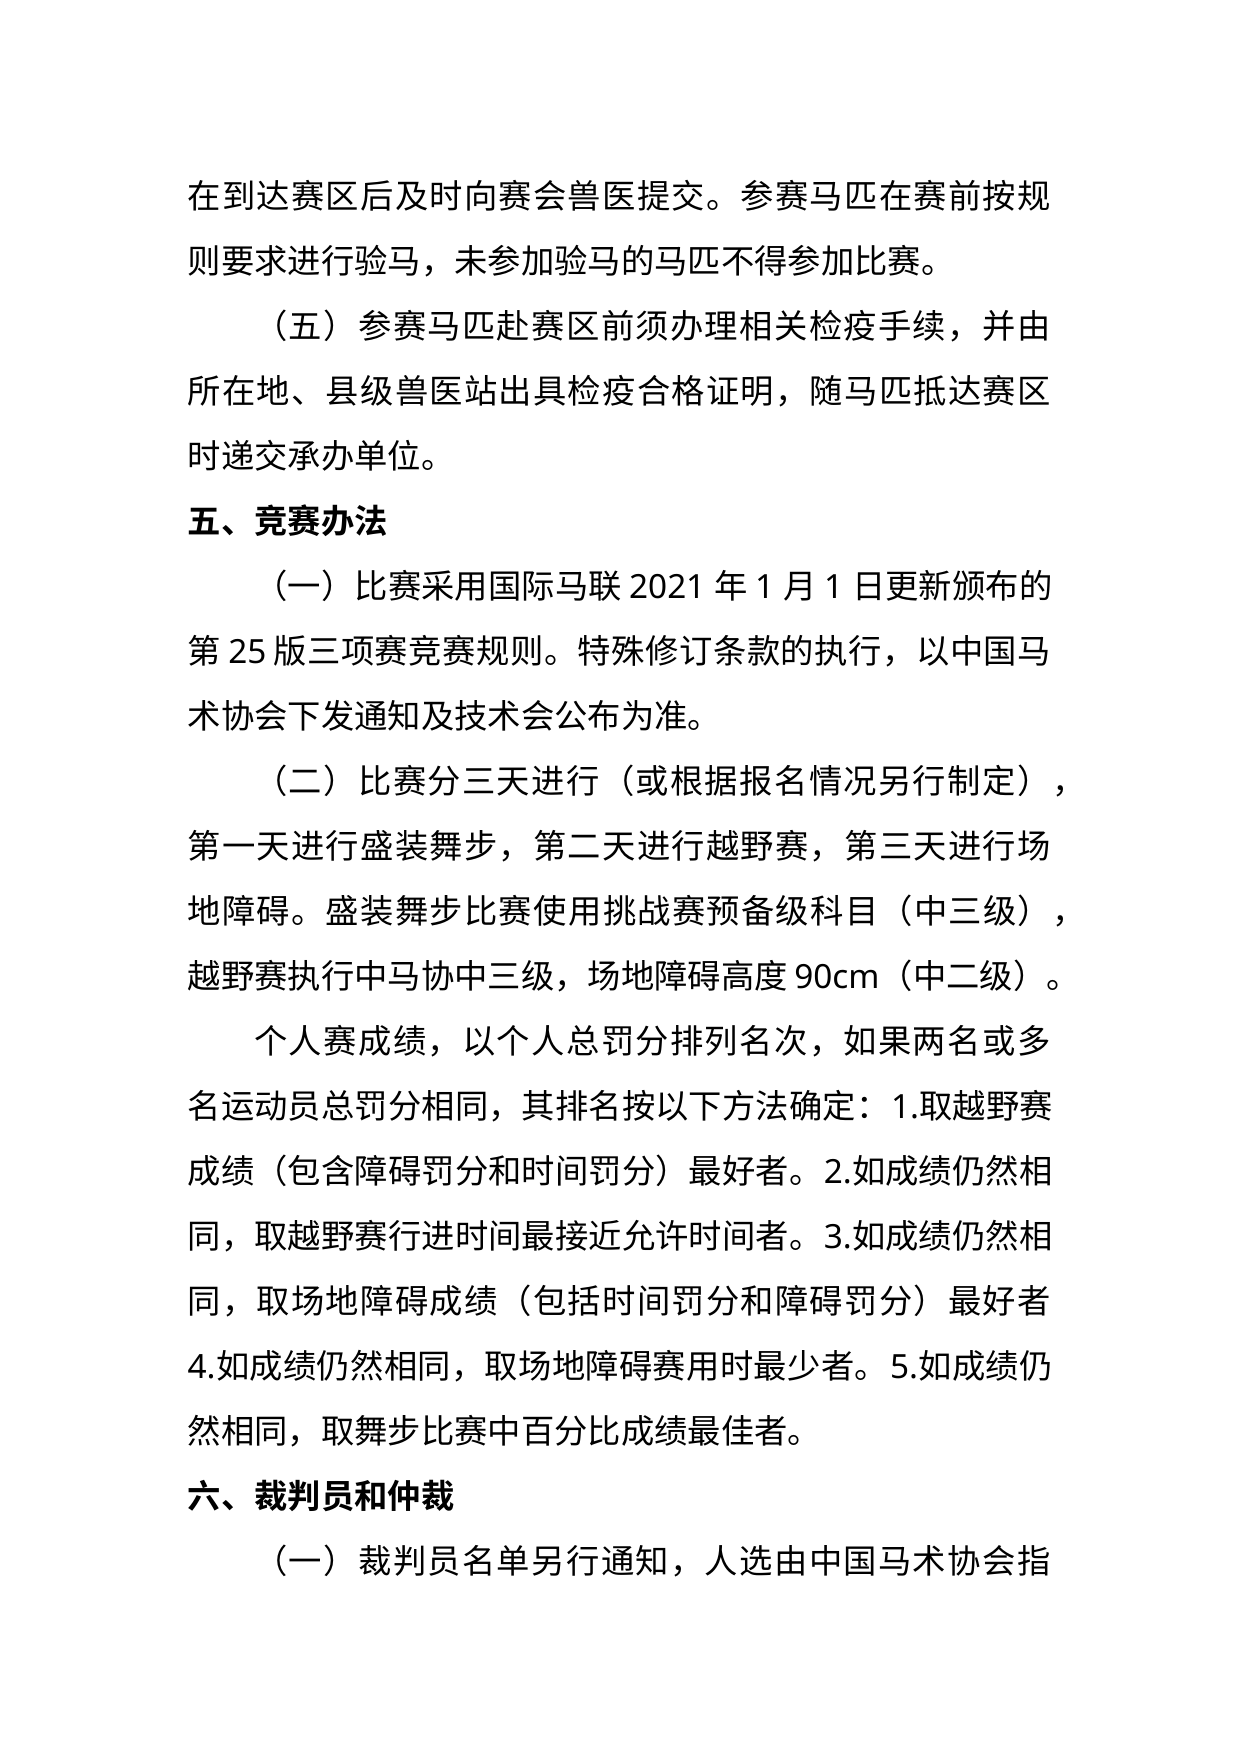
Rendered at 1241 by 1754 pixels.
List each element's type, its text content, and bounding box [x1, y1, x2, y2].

text （一）比赛采用国际马联2021 年 1 月 1 日更新颁布的第25版三项赛竞赛规则。特殊修订条款的执行，以中国马术协会下发通知及技术会公布为准。 [187, 552, 1053, 747]
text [187, 1527, 1053, 1592]
text 个人赛成绩，以个人总罚分排列名次，如果两名或多名运动员总罚分相同，其排名按以下方法确定：1.取越野赛成绩（包含障碍罚分和时间罚分）最好者。2.如成绩仍然相同，取越野赛行进时间最接近允许时间者。3.如成绩仍然相同，取场地障碍成绩（包括时间罚分和障碍罚分）最好者。4.如成绩仍然相同，取场地障碍赛用时最少者。5.如成绩仍然相同，取舞步比赛中百分比成绩最佳者。 [187, 1007, 1053, 1462]
text 五、竞赛办法 [187, 487, 1053, 552]
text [187, 162, 1053, 292]
text 六、裁判员和仲裁 [187, 1462, 1053, 1527]
text （五）参赛马匹赴赛区前须办理相关检疫手续，并由所在地、县级兽医站出具检疫合格证明，随马匹抵达赛区时递交承办单位。 [187, 292, 1053, 487]
text （二）比赛分三天进行（或根据报名情况另行制定），第一天进行盛装舞步，第二天进行越野赛，第三天进行场地障碍。盛装舞步比赛使用挑战赛预备级科目（中三级），越野赛执行中马协中三级，场地障碍高度90cm（中二级）。 [187, 747, 1053, 1007]
